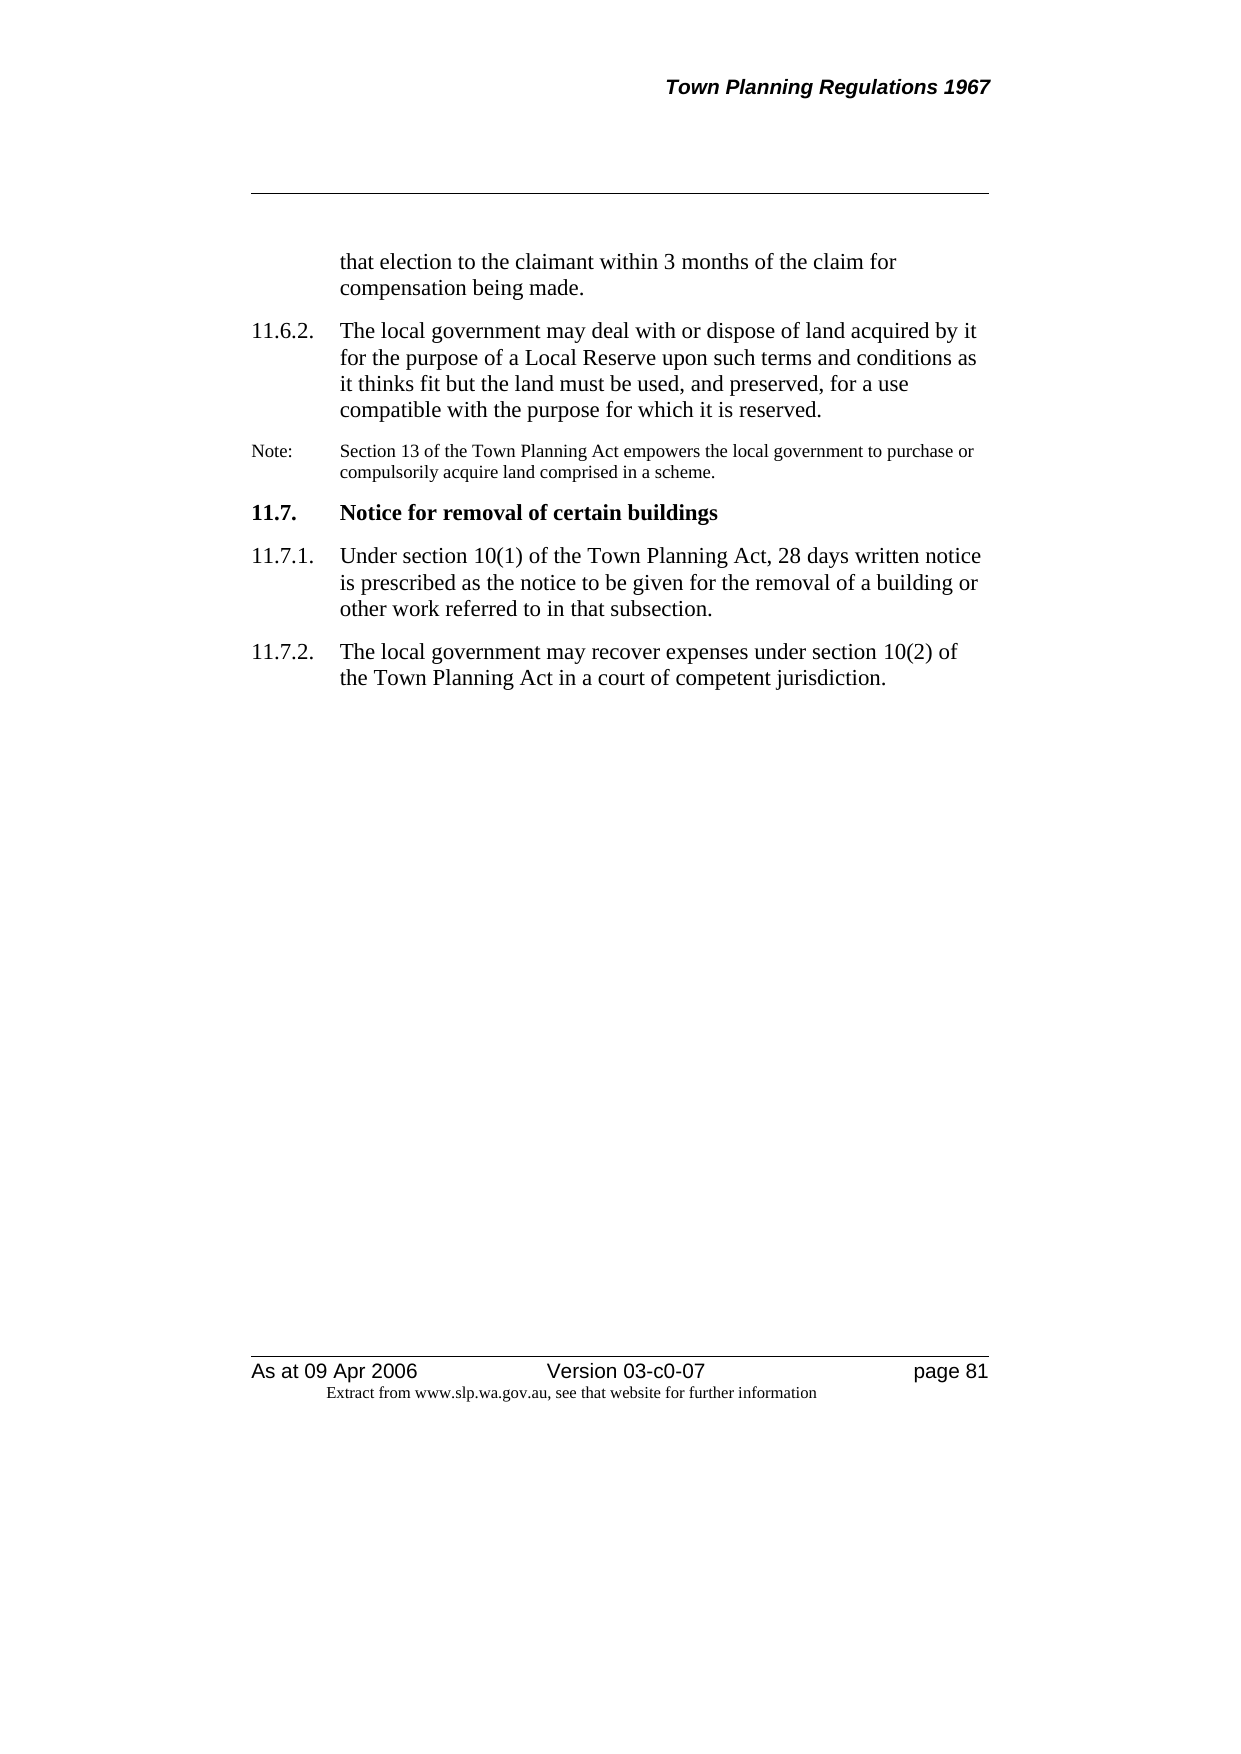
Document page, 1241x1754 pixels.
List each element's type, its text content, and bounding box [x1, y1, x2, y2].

text 11.7.2. The local government may recover expenses under section 10(2) of the Town Planning Act in a court of competent jurisdiction. [251, 638, 989, 691]
text Note: Section 13 of the Town Planning Act empowers the local government to purchase or compulsorily acquire land comprised in a scheme. [251, 439, 989, 483]
text 11.7. Notice for removal of certain buildings [251, 499, 989, 526]
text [251, 248, 989, 301]
text 11.6.2. The local government may deal with or dispose of land acquired by it for the purpose of a Local Reserve upon such terms and conditions as it thinks fit but the land must be used, and preserved, for a use compatible with the purpose for which it is reserved. [251, 317, 989, 423]
text 11.7.1. Under section 10(1) of the Town Planning Act, 28 days written notice is prescribed as the notice to be given for the removal of a building or other work referred to in that subsection. [251, 542, 989, 621]
